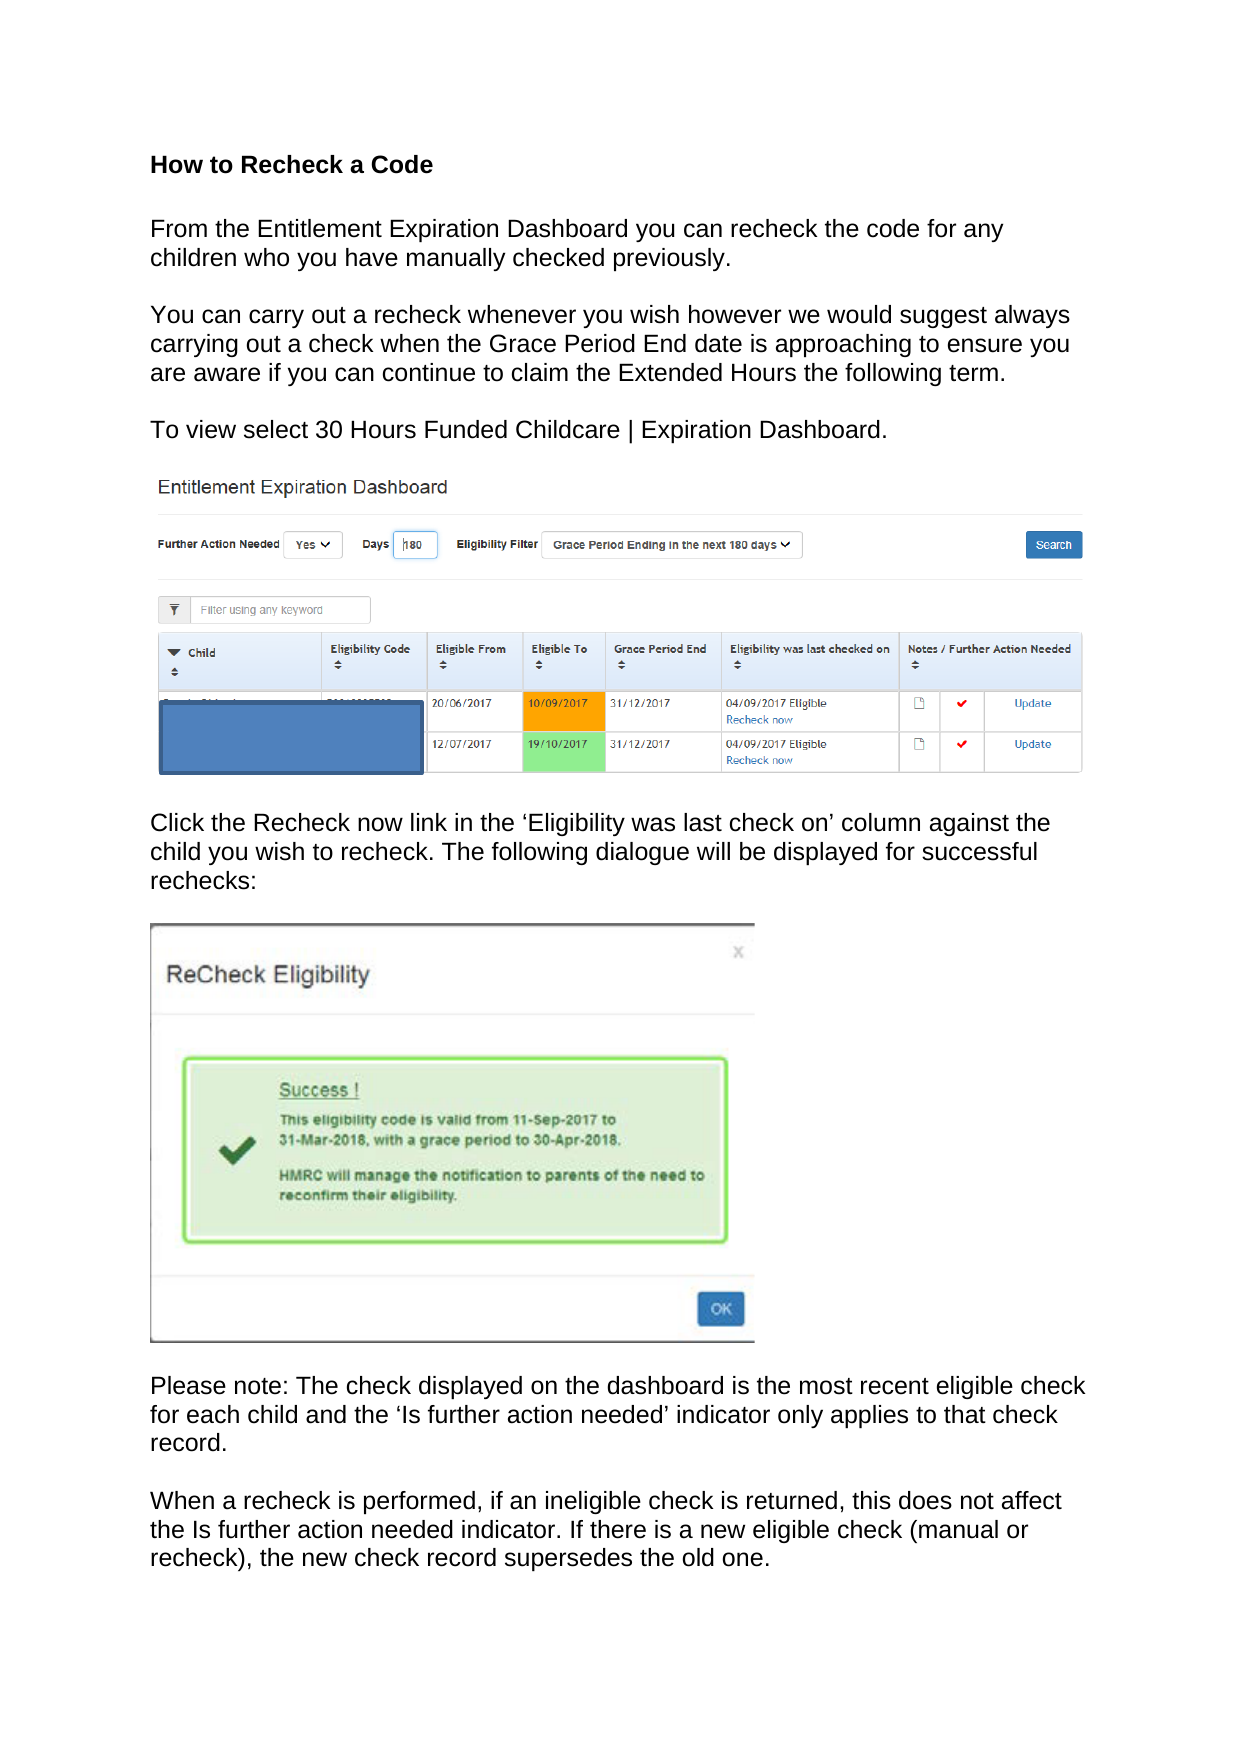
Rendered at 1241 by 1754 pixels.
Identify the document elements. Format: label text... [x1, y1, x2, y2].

picture [150, 472, 1091, 780]
text From the Entitlement Expiration Dashboard you can recheck the code for any children who you have manually checked previously. [150, 214, 1090, 271]
text When a recheck is performed, if an ineligible check is returned, this does not affect the Is further action needed indicator. If there is a new eligible check (manual or recheck), the new check record supersedes the old one. [150, 1486, 1090, 1572]
text Please note: The check displayed on the dashboard is the most recent eligible check for each child and the ‘Is further action needed’ indicator only applies to that check record. [150, 1371, 1090, 1457]
subtitle How to Recheck a Code [150, 150, 1090, 179]
text Click the Recheck now link in the ‘Eligibility was last check on’ column against the child you wish to recheck. The following dialogue will be displayed for successful rechecks: [150, 808, 1090, 894]
text You can carry out a recheck whenever you wish however we would suggest always carrying out a check when the Grace Period End date is approaching to ensure you are aware if you can continue to claim the Extended Hours the following term. [150, 300, 1090, 386]
text To view select 30 Hours Funded Childcare | Expiration Dashboard. [150, 415, 1090, 444]
